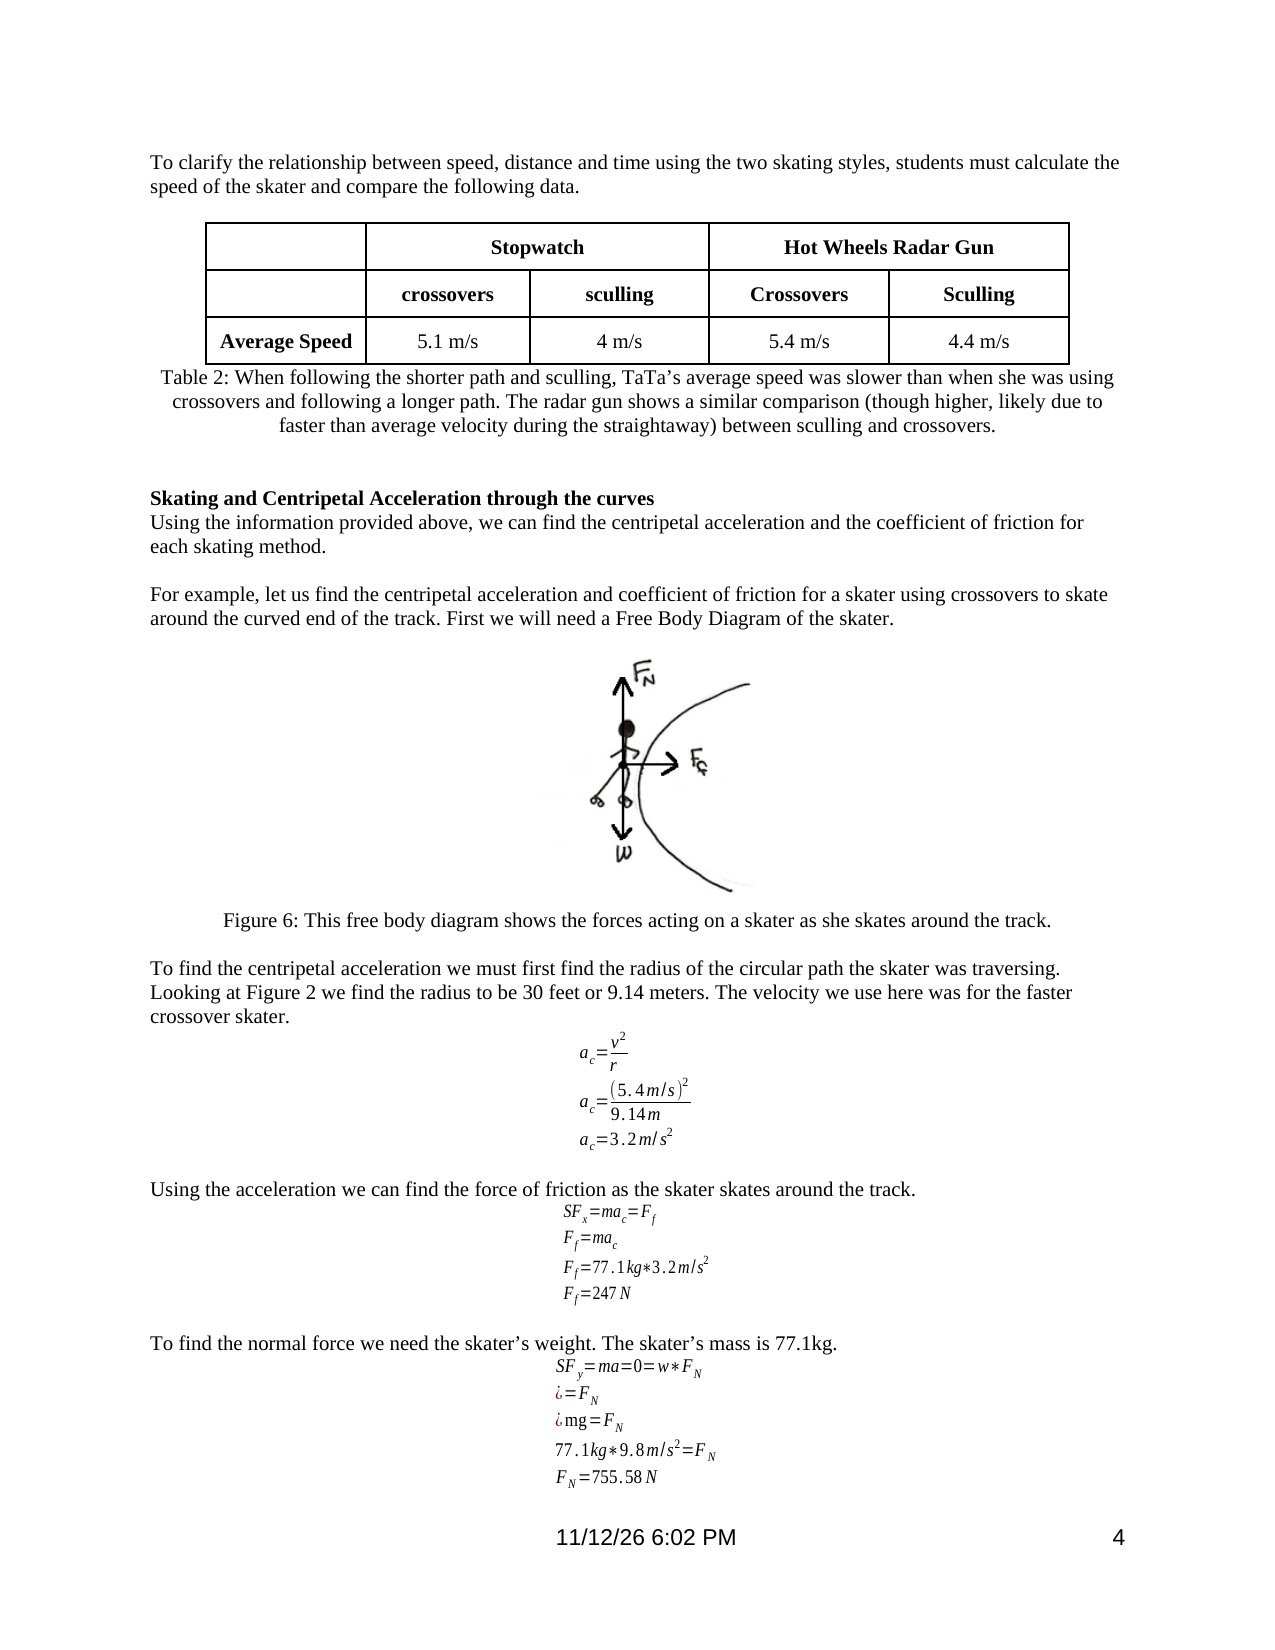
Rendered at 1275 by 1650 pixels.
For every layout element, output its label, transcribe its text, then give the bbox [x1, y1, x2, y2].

table_header Hot Wheels Radar Gun [710, 224, 1068, 269]
table_cell 5.4 m/s [710, 318, 888, 363]
text To find the normal force we need the skater’s weight. The skater’s mass is 77.1kg. [150, 1331, 1125, 1355]
text To find the centripetal acceleration we must first find the radius of the circular path the skater was traversing. Looking at Figure 2 we find the radius to be 30 feet or 9.14 meters. The velocity we use here was for the faster crossover skater. [150, 956, 1125, 1028]
text Using the information provided above, we can find the centripetal acceleration and the coefficient of friction for each skating method. [150, 509, 1125, 558]
picture [508, 653, 767, 908]
text Using the acceleration we can find the force of friction as the skater skates around the track. [150, 1177, 1125, 1201]
text Skating and Centripetal Acceleration through the curves [150, 486, 1125, 509]
text Figure 6: This free body diagram shows the forces acting on a skater as she skates around the track. [150, 908, 1125, 932]
text For example, let us find the centripetal acceleration and coefficient of friction for a skater using crossovers to skate around the curved end of the track. First we will need a Free Body Diagram of the skater. [150, 582, 1125, 630]
table_cell 5.1 m/s [367, 318, 529, 363]
table_cell [207, 271, 365, 316]
table_cell Crossovers [710, 271, 888, 316]
table_cell 4.4 m/s [890, 318, 1068, 363]
table_cell 4 m/s [531, 318, 708, 363]
table_header Stopwatch [367, 224, 708, 269]
table_header [207, 224, 365, 269]
text Table 2: When following the shorter path and sculling, TaTa’s average speed was slower than when she was using crossovers and following a longer path. The radar gun shows a similar comparison (though higher, likely due to faster than average velocity during the straightaway) between sculling and crossovers. [150, 365, 1125, 437]
table_cell sculling [531, 271, 708, 316]
table_cell crossovers [367, 271, 529, 316]
table_cell Sculling [890, 271, 1068, 316]
text To clarify the relationship between speed, distance and time using the two skating styles, students must calculate the speed of the skater and compare the following data. [150, 150, 1125, 198]
table_cell Average Speed [207, 318, 365, 363]
